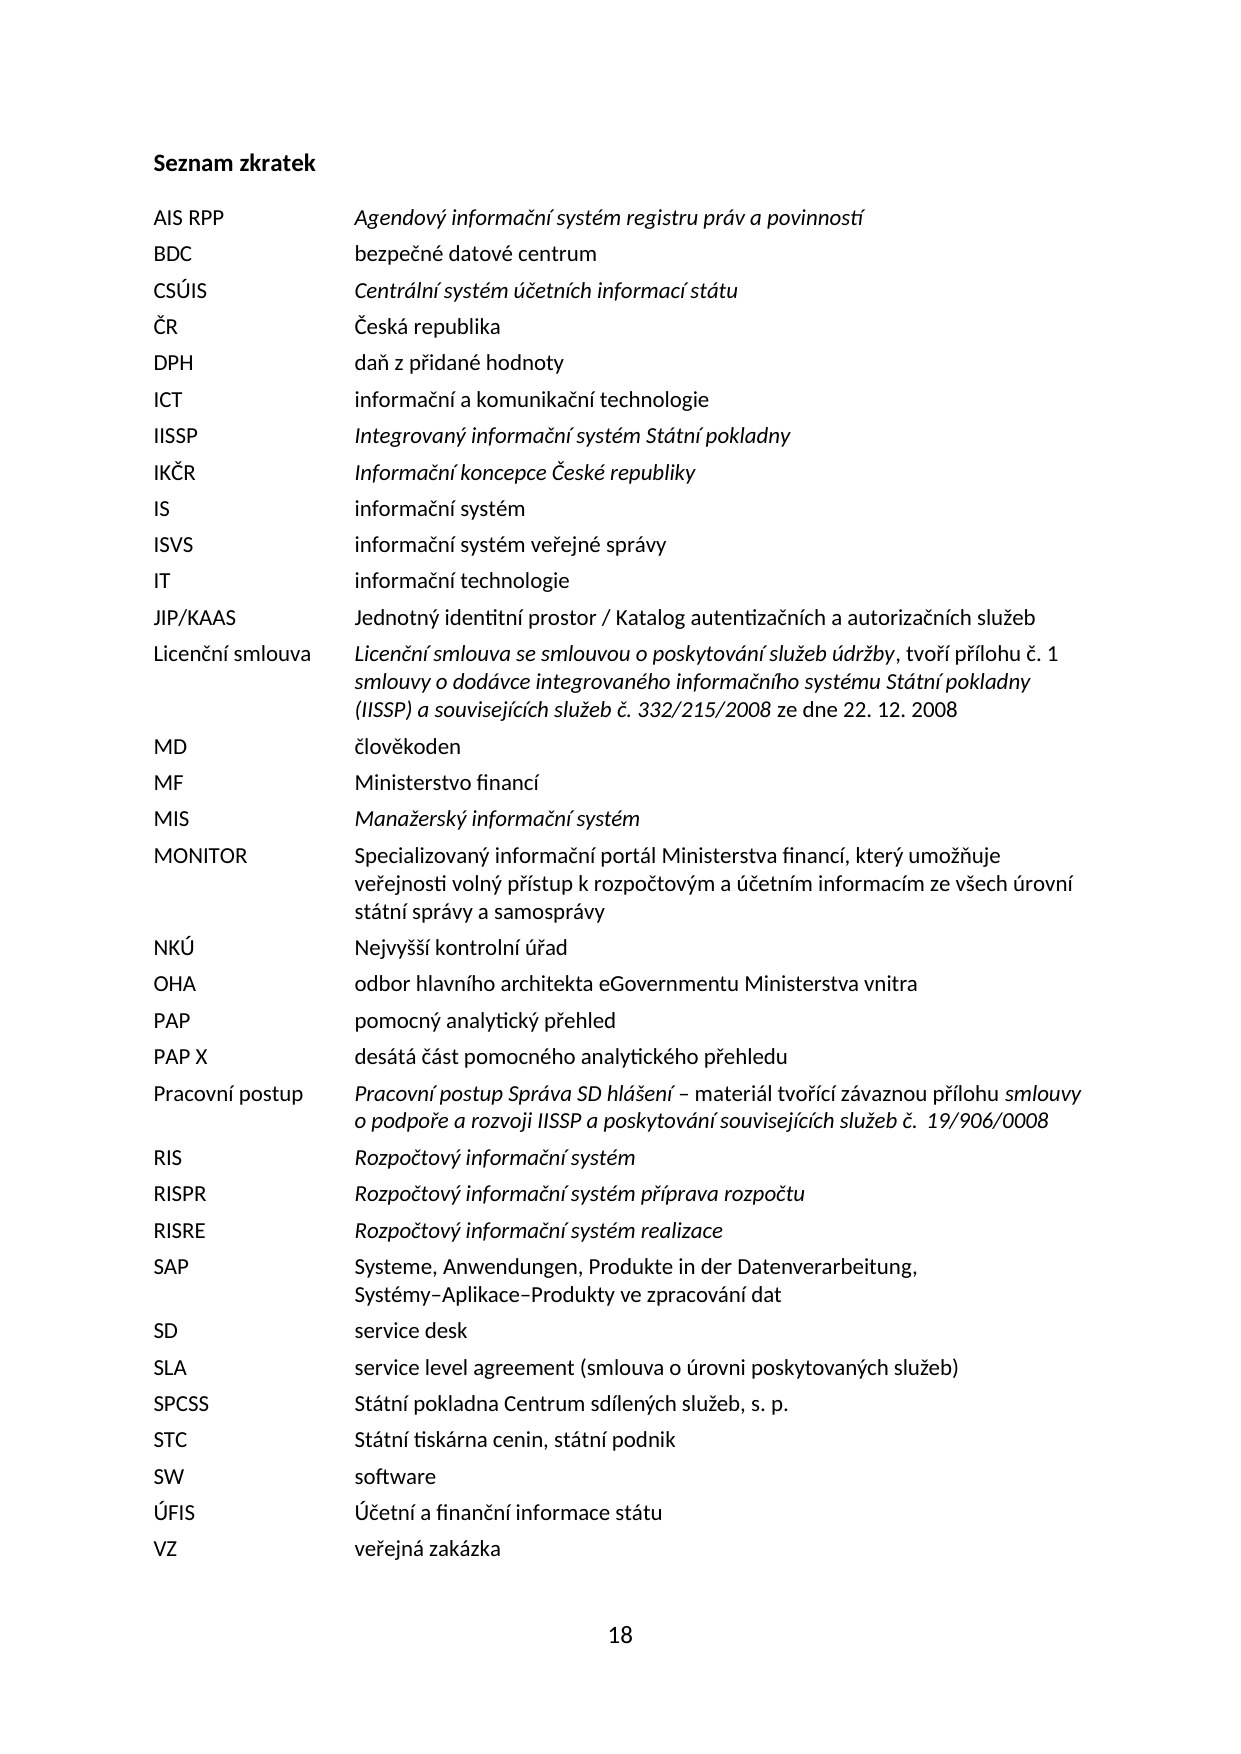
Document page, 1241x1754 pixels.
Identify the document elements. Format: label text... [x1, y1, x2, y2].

text MF Ministerstvo financí [153, 768, 1093, 796]
text MD člověkoden [153, 732, 1093, 760]
text SPCSS Státní pokladna Centrum sdílených služeb, s. p. [153, 1389, 1093, 1417]
text Pracovní postup Pracovní postup Správa SD hlášení – materiál tvořící závaznou přílohu smlouvy o podpoře a rozvoji IISSP a poskytování souvisejících služeb č. 19/906/0008 [153, 1079, 1093, 1135]
text OHA odbor hlavního architekta eGovernmentu Ministerstva vnitra [153, 969, 1093, 998]
text MIS Manažerský informační systém [153, 804, 1093, 832]
text JIP/KAAS Jednotný identitní prostor / Katalog autentizačních a autorizačních služeb [153, 603, 1093, 631]
text PAP pomocný analytický přehled [153, 1006, 1093, 1034]
text SD service desk [153, 1316, 1093, 1344]
text IS informační systém [153, 494, 1093, 522]
text BDC bezpečné datové centrum [153, 239, 1093, 267]
text IKČR Informační koncepce České republiky [153, 458, 1093, 486]
text ICT informační a komunikační technologie [153, 385, 1093, 413]
text IISSP Integrovaný informační systém Státní pokladny [153, 421, 1093, 449]
text Licenční smlouva Licenční smlouva se smlouvou o poskytování služeb údržby, tvoří přílohu č. 1 smlouvy o dodávce integrovaného informačního systému Státní pokladny (IISSP) a souvisejících služeb č. 332/215/2008 ze dne 22. 12. 2008 [153, 639, 1093, 723]
text IT informační technologie [153, 567, 1093, 595]
text STC Státní tiskárna cenin, státní podnik [153, 1426, 1093, 1453]
text PAP X desátá část pomocného analytického přehledu [153, 1042, 1093, 1070]
text CSÚIS Centrální systém účetních informací státu [153, 276, 1093, 304]
text Seznam zkratek [153, 148, 1093, 178]
text DPH daň z přidané hodnoty [153, 348, 1093, 377]
text NKÚ Nejvyšší kontrolní úřad [153, 933, 1093, 961]
text SAP Systeme, Anwendungen, Produkte in der Datenverarbeitung, Systémy–Aplikace–Produkty ve zpracování dat [153, 1252, 1093, 1308]
text RIS Rozpočtový informační systém [153, 1143, 1093, 1171]
text ÚFIS Účetní a finanční informace státu [153, 1498, 1093, 1526]
text SLA service level agreement (smlouva o úrovni poskytovaných služeb) [153, 1353, 1093, 1381]
text MONITOR Specializovaný informační portál Ministerstva financí, který umožňuje veřejnosti volný přístup k rozpočtovým a účetním informacím ze všech úrovní státní správy a samosprávy [153, 841, 1093, 925]
text ISVS informační systém veřejné správy [153, 530, 1093, 558]
text ČR Česká republika [153, 312, 1093, 340]
text VZ veřejná zakázka [153, 1534, 1093, 1563]
text AIS RPP Agendový informační systém registru práv a povinností [153, 203, 1093, 231]
text RISRE Rozpočtový informační systém realizace [153, 1216, 1093, 1244]
text SW software [153, 1462, 1093, 1490]
text RISPR Rozpočtový informační systém příprava rozpočtu [153, 1179, 1093, 1207]
